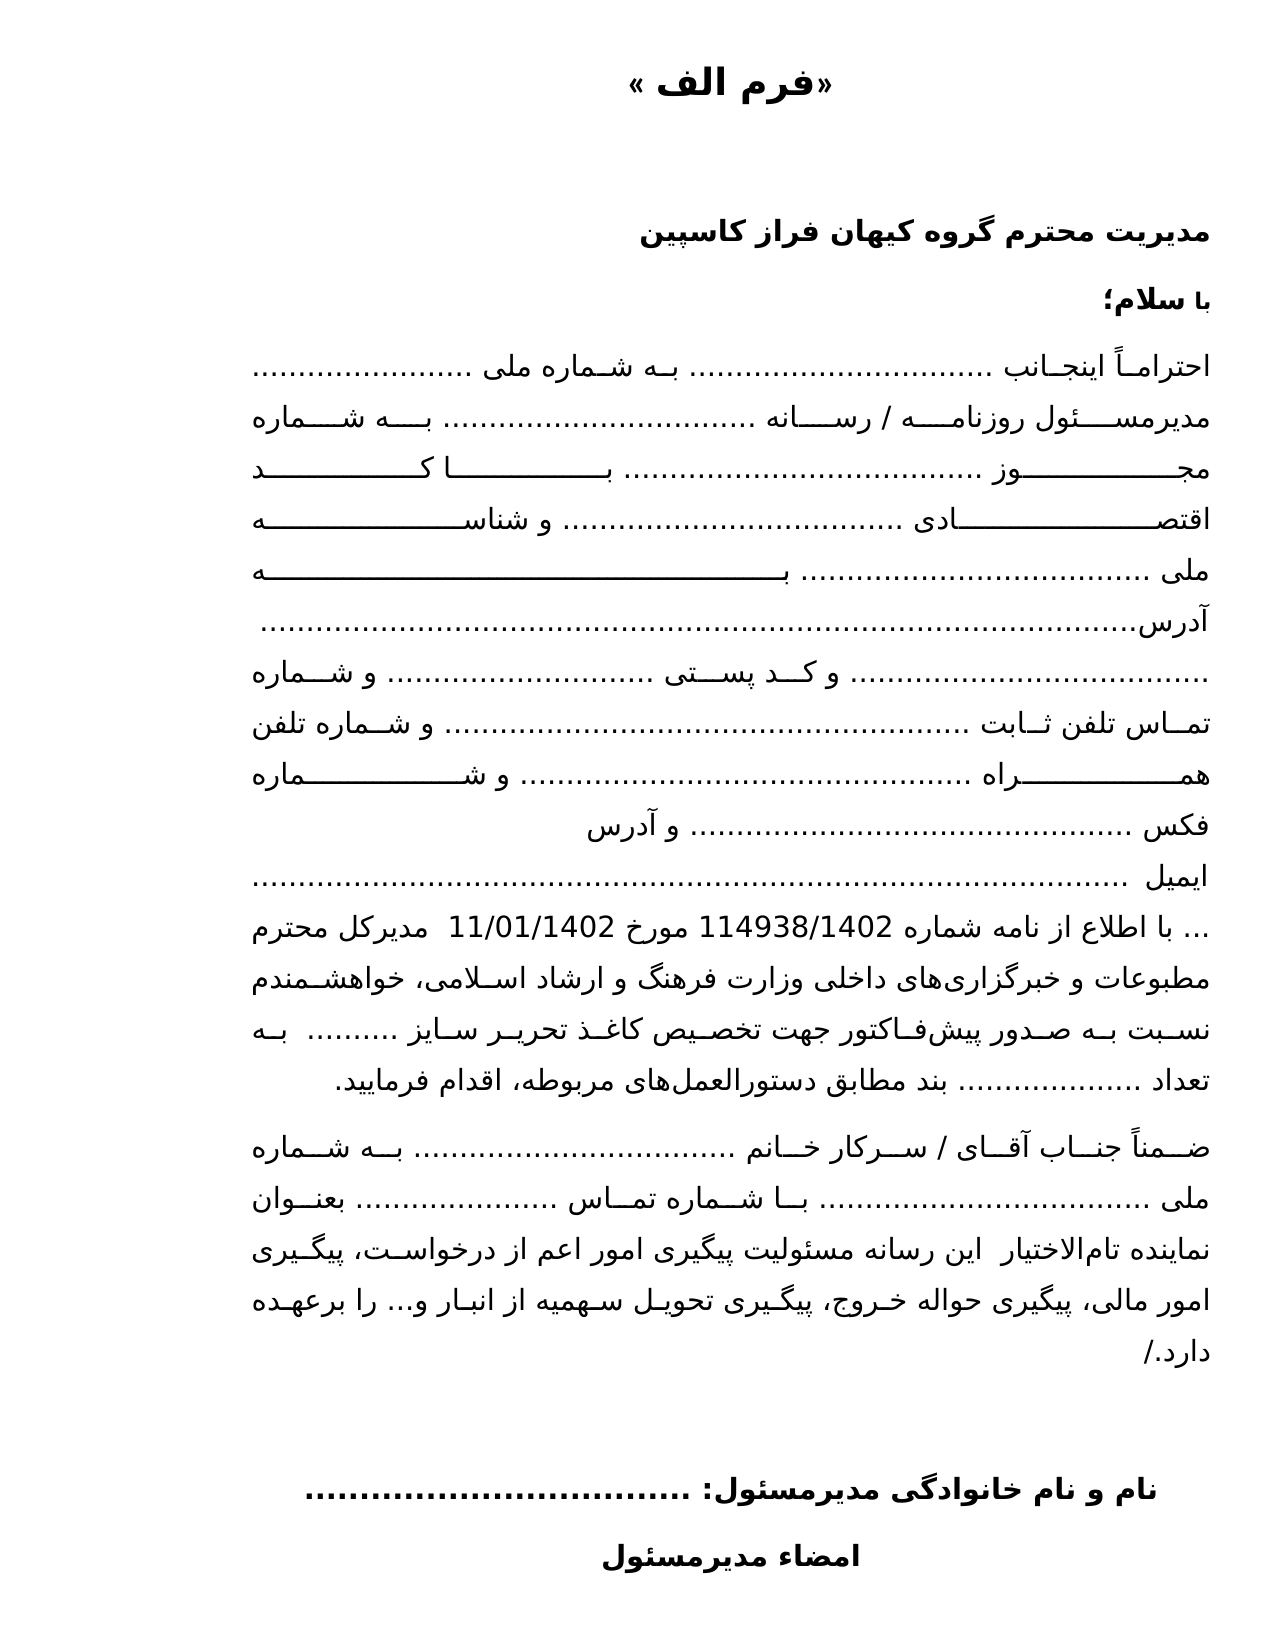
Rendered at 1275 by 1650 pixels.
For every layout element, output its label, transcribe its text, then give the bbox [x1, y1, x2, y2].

text « فرم الف» [251, 59, 1211, 105]
text مدیریت محترم گروه کیهان فراز کاسپین [251, 214, 1211, 248]
text نام و نام خانوادگی مدیرمسئول: ................................... [251, 1472, 1211, 1506]
text ضمناً جناب آقای / سرکار خانم ................................... به شماره ملی .................................... با شماره تماس ...................... بعنوان نماینده تام‌الاختیار این رسانه مسئولیت پیگیری امور اعم از درخواست، پیگیری امور مالی، پیگیری حواله خروج، پیگیری تحویل سهمیه از انبار و... را برعهده دارد./ [251, 1131, 1211, 1368]
text امضاء مدیرمسئول [251, 1539, 1211, 1573]
text با سلام؛ [251, 282, 1211, 316]
text احتراماً اینجانب ................................. به شماره ملی ........................ مدیرمسئول روزنامه / رسانه .................................. به شماره مجوز ....................................... با کد اقتصادی ..................................... و شناسه ملی ...................................... به آدرس...................................................................................................................................... و کد پستی ............................. و شماره تماس تلفن ثابت ......................................................... و شماره تلفن همراه ................................................. و شماره فکس ................................................ و آدرس ایمیل .................................................................................................. با اطلاع از نامه شماره 114938/1402 مورخ 11/01/1402 مدیرکل محترم مطبوعات و خبرگزاری‌های داخلی وزارت فرهنگ و ارشاد اسلامی، خواهشمندم نسبت به صدور پیش‌فاکتور جهت تخصیص کاغذ تحریر سایز .......... به تعداد .................... بند مطابق دستورالعمل‌های مربوطه، اقدام فرمایید. [251, 350, 1211, 1097]
